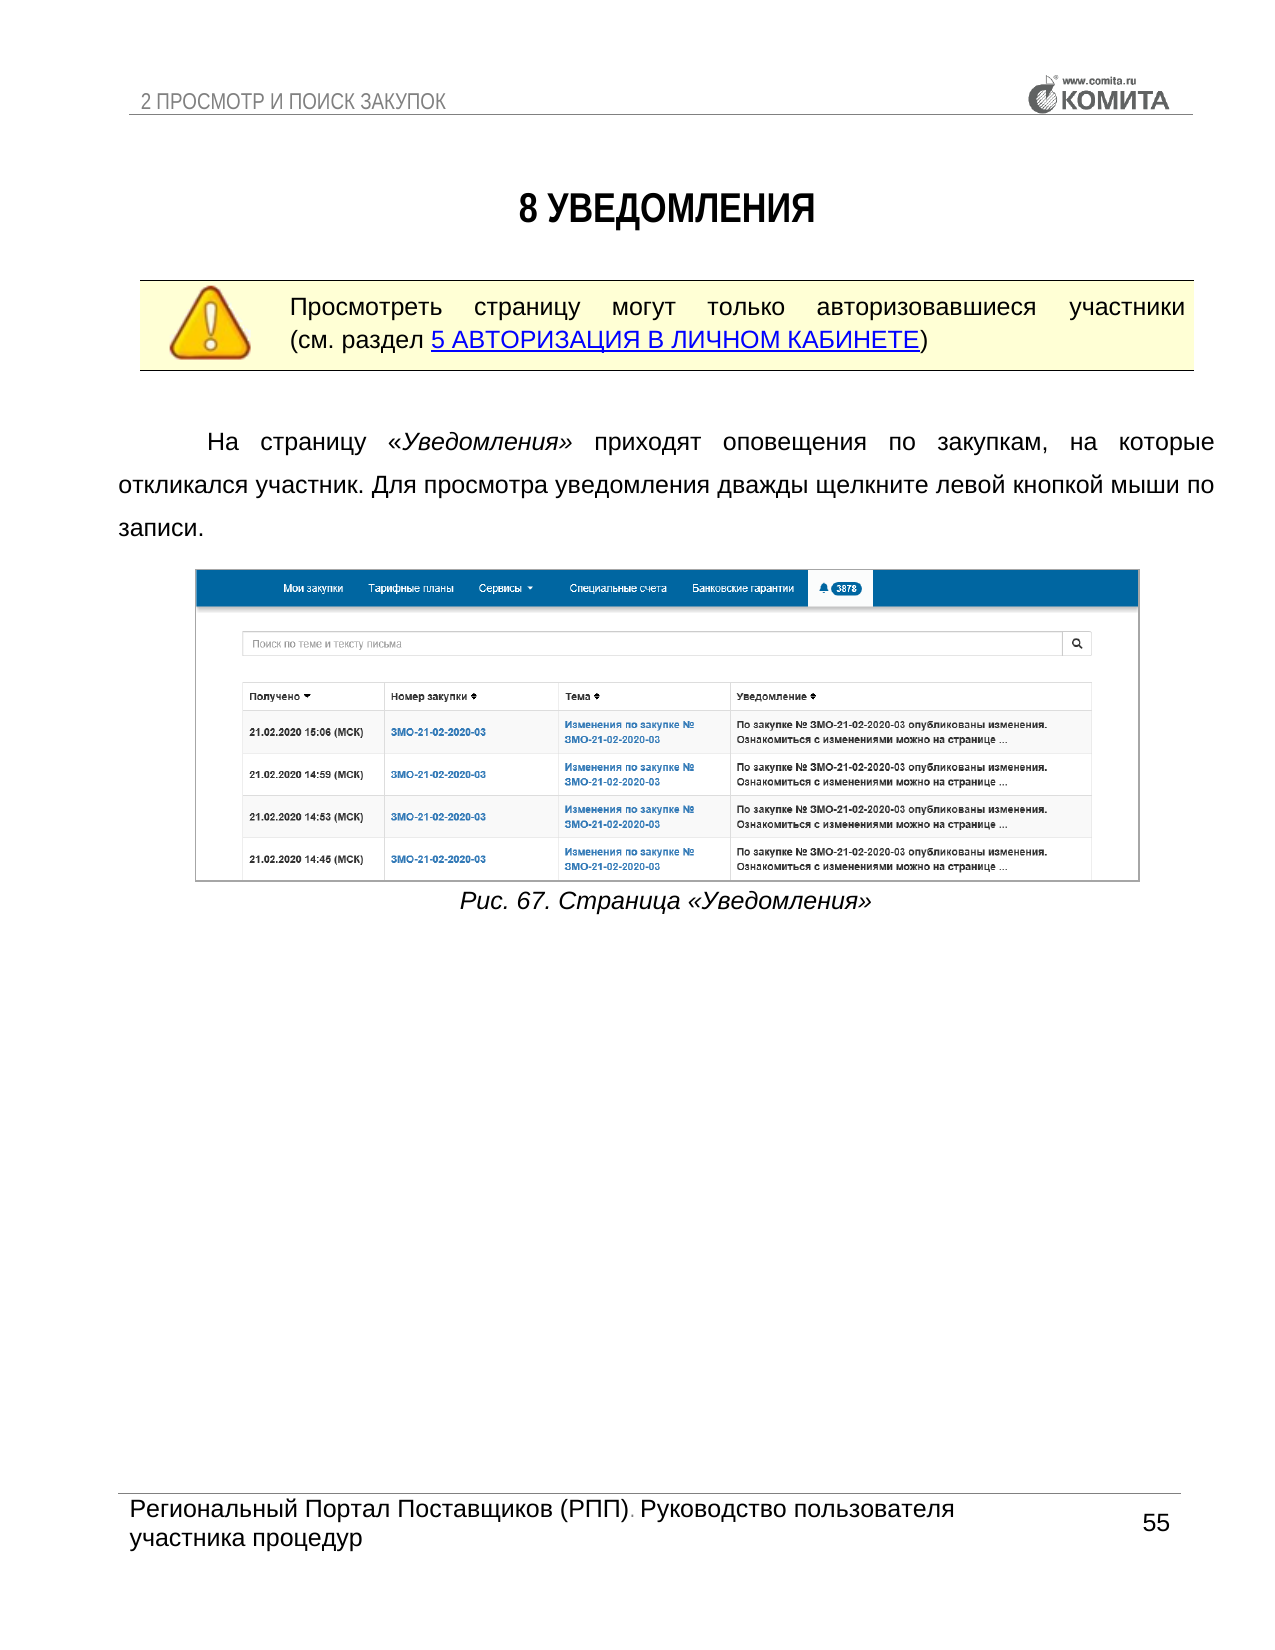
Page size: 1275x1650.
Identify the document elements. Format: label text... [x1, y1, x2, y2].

picture [1027, 75, 1170, 114]
text На страницу «Уведомления» приходят оповещения по закупкам, на которые откликался участник. Для просмотра уведомления дважды щелкните левой кнопкой мыши по записи. [118, 427, 1216, 542]
subtitle УВЕДОМЛЕНИЯ [118, 183, 1216, 231]
table_header [140, 281, 281, 370]
text Рис. 67. Страница «Уведомления» [118, 886, 1216, 915]
picture [196, 570, 1138, 880]
table_header Просмотреть страницу могут только авторизовавшиеся участники (см. раздел 5 АВТОРИЗАЦИЯ В ЛИЧНОМ КАБИНЕТЕ) [281, 281, 1194, 370]
picture [167, 283, 254, 363]
